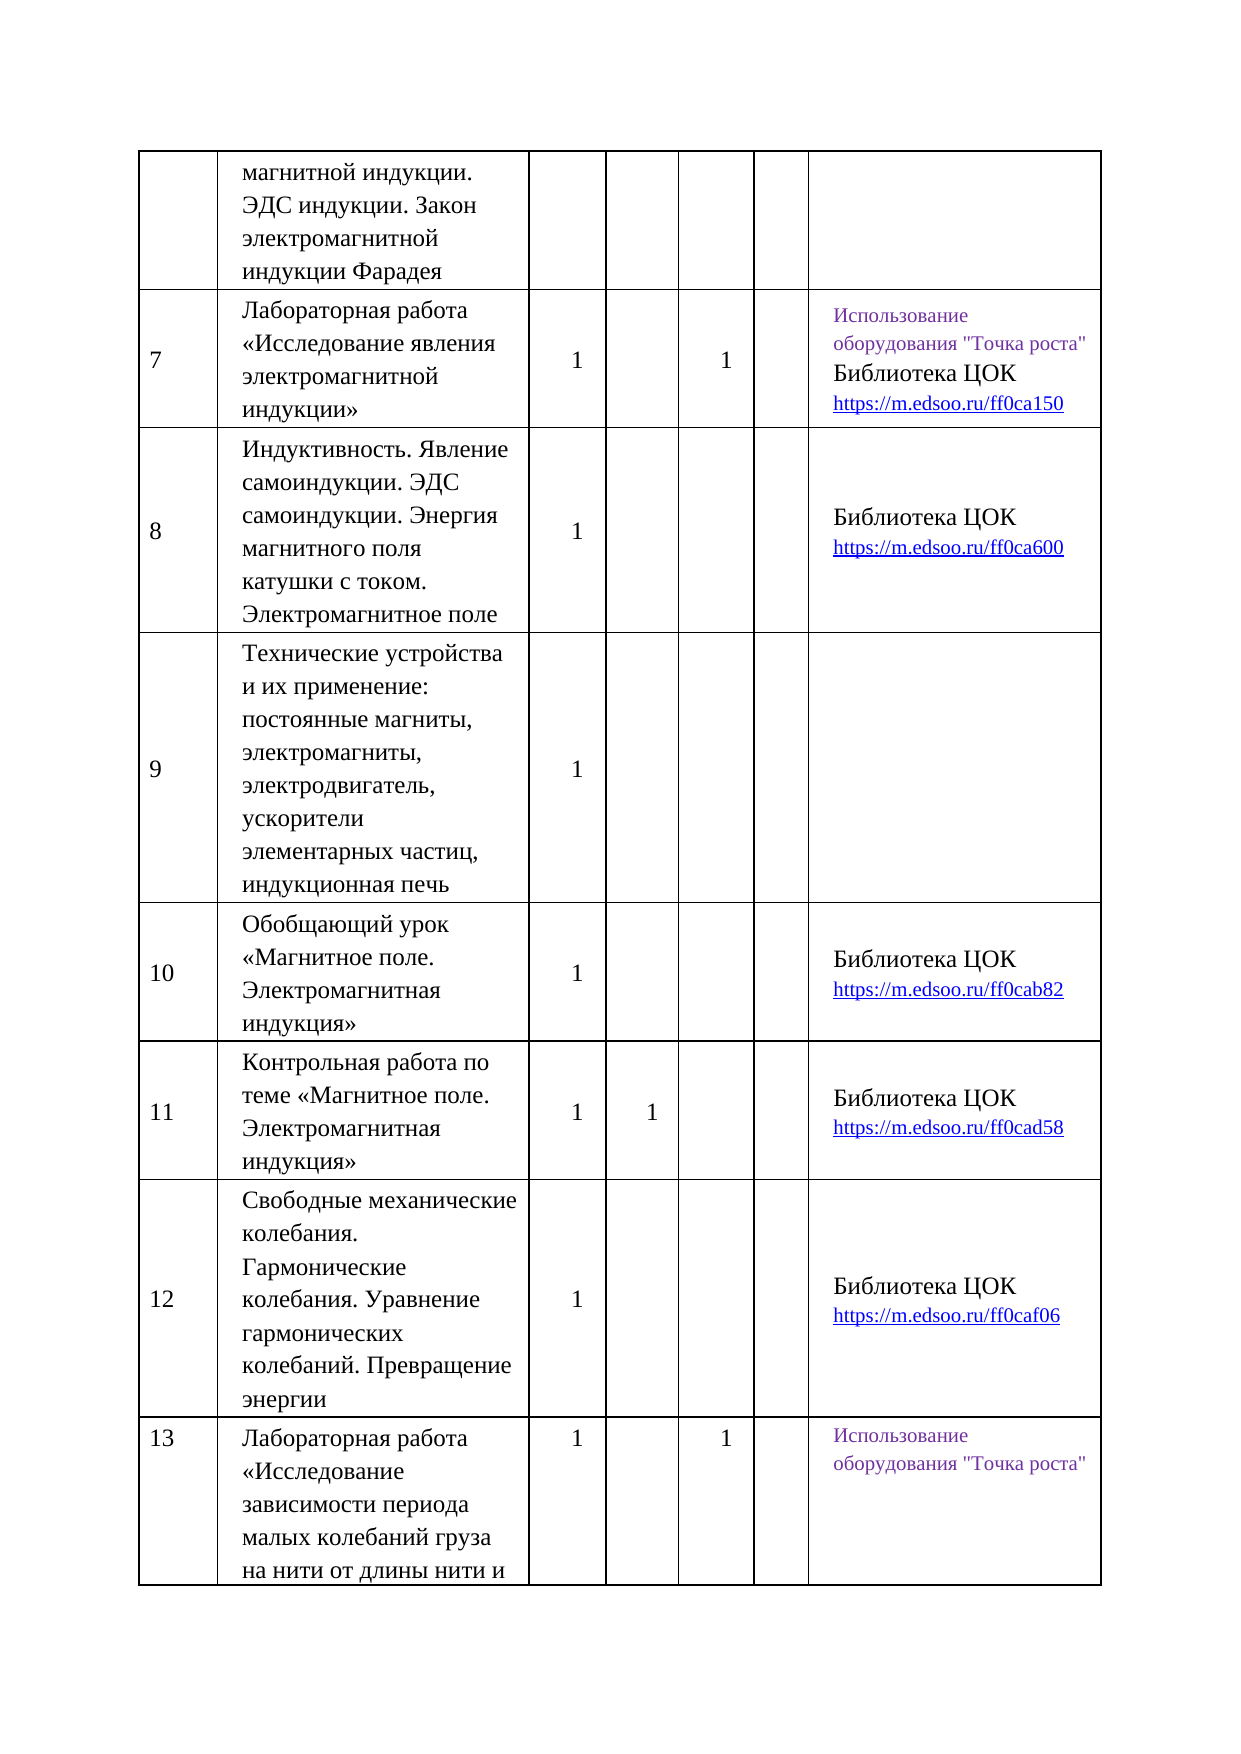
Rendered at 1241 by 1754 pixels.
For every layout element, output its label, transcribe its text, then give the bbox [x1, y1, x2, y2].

table_cell 1 [530, 1418, 605, 1584]
table_cell [679, 1042, 753, 1179]
table_cell 11 [140, 1042, 217, 1179]
table_cell [607, 428, 678, 631]
table_cell [607, 290, 678, 427]
table_cell [607, 633, 678, 902]
table_cell Использование оборудования "Точка роста" Библиотека ЦОК https://m.edsoo.ru/ff0ca150 [809, 290, 1100, 427]
table_cell 10 [140, 903, 217, 1040]
table_cell 1 [530, 1180, 605, 1416]
table_cell 13 [140, 1418, 217, 1584]
table_cell 12 [140, 1180, 217, 1416]
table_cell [218, 152, 528, 288]
table_cell [607, 1180, 678, 1416]
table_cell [218, 1418, 528, 1584]
table_cell Библиотека ЦОК https://m.edsoo.ru/ff0cad58 [809, 1042, 1100, 1179]
table_cell [755, 290, 808, 427]
table_cell [755, 428, 808, 631]
table_cell 1 [530, 290, 605, 427]
table_cell [755, 1418, 808, 1584]
table_cell [755, 152, 808, 288]
table_cell [755, 903, 808, 1040]
table_cell [607, 903, 678, 1040]
table_cell Библиотека ЦОК https://m.edsoo.ru/ff0ca600 [809, 428, 1100, 631]
table_cell Свободные механические колебания. Гармонические колебания. Уравнение гармонических колебаний. Превращение энергии [218, 1180, 528, 1416]
table_cell Лабораторная работа «Исследование явления электромагнитной индукции» [218, 290, 528, 427]
table_cell [607, 1418, 678, 1584]
table_cell [679, 633, 753, 902]
table_cell 1 [679, 290, 753, 427]
table_cell [755, 1180, 808, 1416]
table_cell 1 [530, 633, 605, 902]
table_cell 8 [140, 428, 217, 631]
table_cell [679, 152, 753, 288]
table_cell 1 [679, 1418, 753, 1584]
table_cell Обобщающий урок «Магнитное поле. Электромагнитная индукция» [218, 903, 528, 1040]
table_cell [809, 1418, 1100, 1584]
table_cell 6 [140, 152, 217, 288]
table_cell Библиотека ЦОК https://m.edsoo.ru/ff0caf06 [809, 1180, 1100, 1416]
table_cell [679, 903, 753, 1040]
table_cell Технические устройства и их применение: постоянные магниты, электромагниты, электродвигатель, ускорители элементарных частиц, индукционная печь [218, 633, 528, 902]
table_cell Библиотека ЦОК https://m.edsoo.ru/ff0cab82 [809, 903, 1100, 1040]
table_cell 9 [140, 633, 217, 902]
table_cell [809, 152, 1100, 288]
table_cell 1 [530, 152, 605, 288]
table_cell 1 [530, 428, 605, 631]
table_cell Контрольная работа по теме «Магнитное поле. Электромагнитная индукция» [218, 1042, 528, 1179]
table_cell Индуктивность. Явление самоиндукции. ЭДС самоиндукции. Энергия магнитного поля катушки с током. Электромагнитное поле [218, 428, 528, 631]
table_cell [679, 1180, 753, 1416]
table_cell 1 [530, 903, 605, 1040]
table_cell [607, 152, 678, 288]
table_cell 1 [530, 1042, 605, 1179]
table_cell 7 [140, 290, 217, 427]
table_cell [679, 428, 753, 631]
table_cell [755, 633, 808, 902]
table_cell [755, 1042, 808, 1179]
table_cell [809, 633, 1100, 902]
table_cell 1 [607, 1042, 678, 1179]
